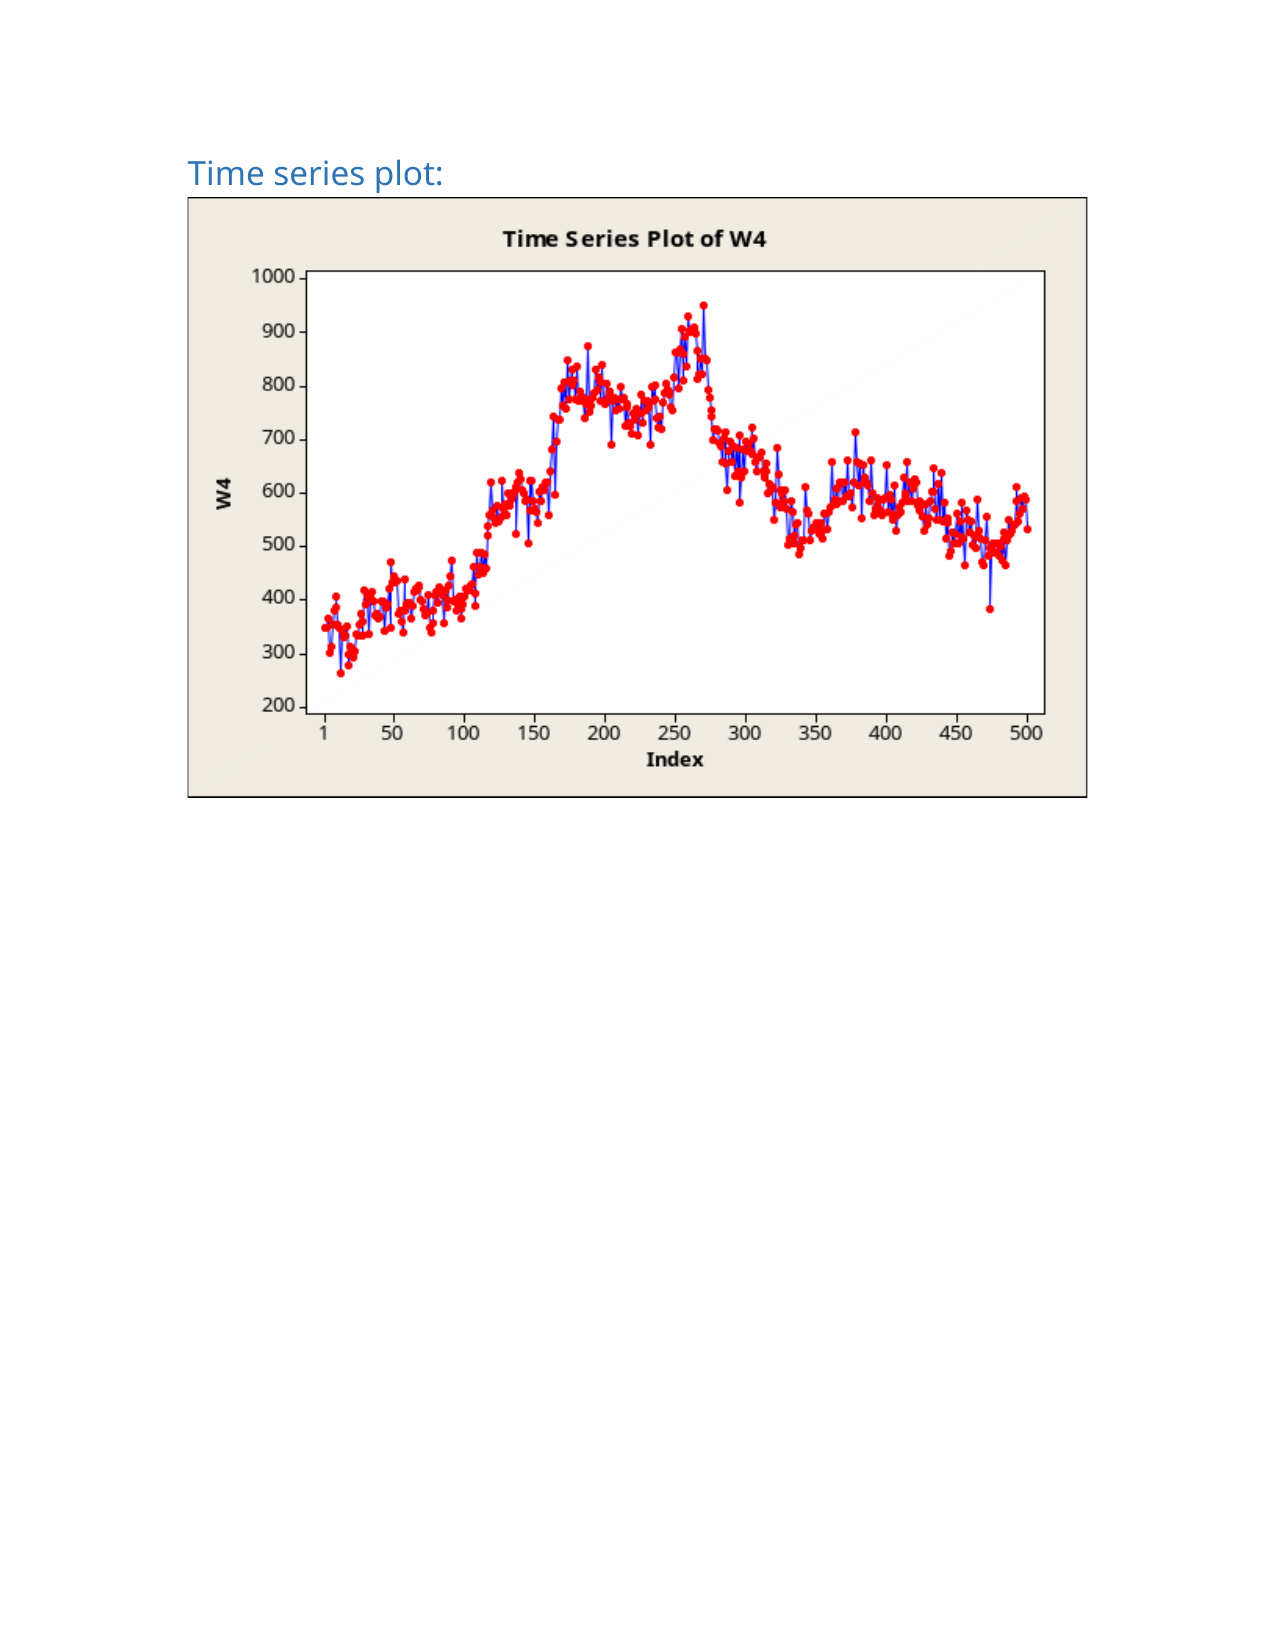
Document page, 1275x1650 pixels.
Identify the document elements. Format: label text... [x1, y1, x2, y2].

text Time series plot: [187, 150, 1087, 197]
